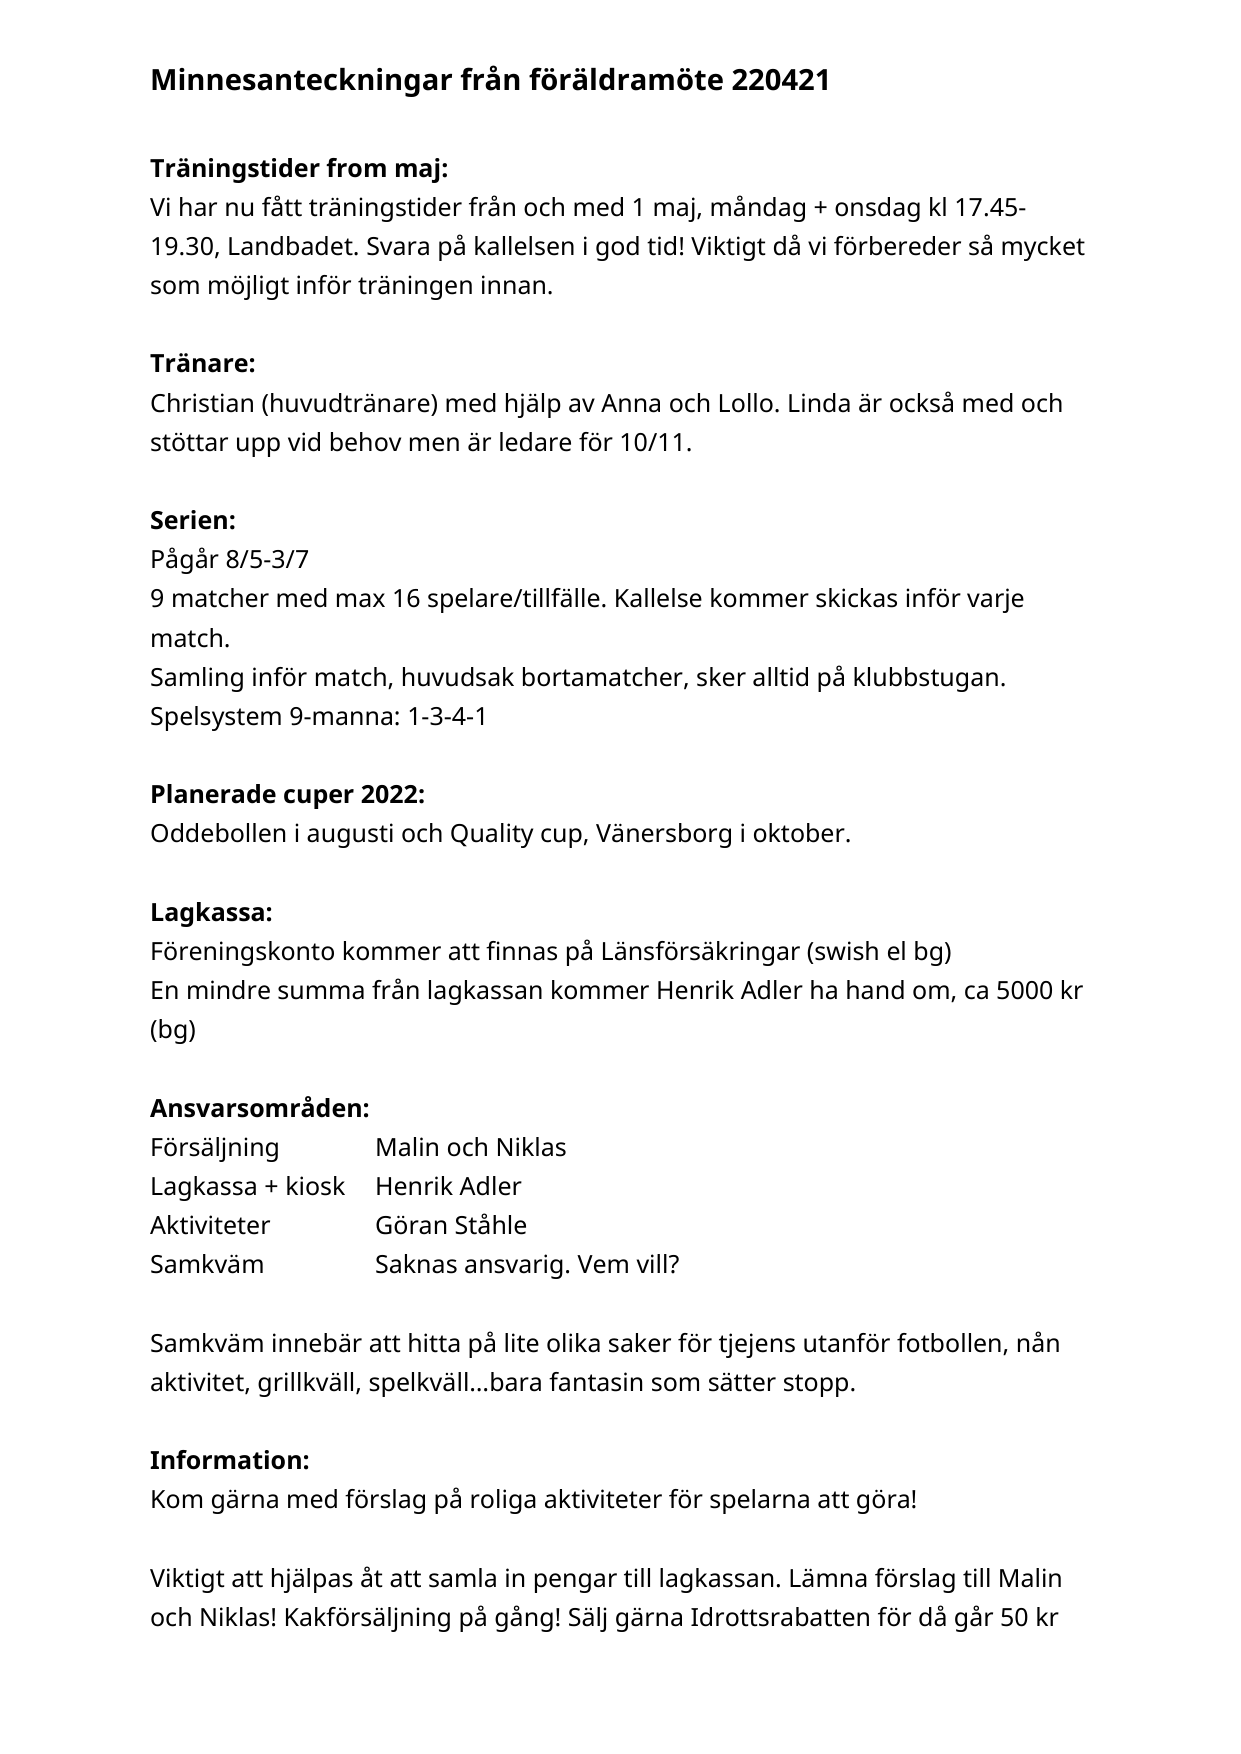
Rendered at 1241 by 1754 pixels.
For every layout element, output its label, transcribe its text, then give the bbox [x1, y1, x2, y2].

text 9 matcher med max 16 spelare/tillfälle. Kallelse kommer skickas inför varje match. [150, 581, 1090, 654]
text Planerade cuper 2022: [150, 777, 1090, 811]
text Samling inför match, huvudsak bortamatcher, sker alltid på klubbstugan. [150, 659, 1090, 693]
text Lagkassa: [150, 894, 1090, 928]
text Samkväm Saknas ansvarig. Vem vill? [150, 1247, 1090, 1281]
text Oddebollen i augusti och Quality cup, Vänersborg i oktober. [150, 816, 1090, 850]
text Träningstider from maj: [150, 150, 1090, 184]
text Pågår 8/5-3/7 [150, 542, 1090, 576]
text Försäljning Malin och Niklas [150, 1129, 1090, 1163]
text Spelsystem 9-manna: 1-3-4-1 [150, 698, 1090, 733]
text Serien: [150, 503, 1090, 537]
text Ansvarsområden: [150, 1090, 1090, 1124]
text Aktiviteter Göran Ståhle [150, 1208, 1090, 1242]
text Minnesanteckningar från föräldramöte 220421 [150, 59, 1090, 99]
text En mindre summa från lagkassan kommer Henrik Adler ha hand om, ca 5000 kr (bg) [150, 973, 1090, 1046]
text Föreningskonto kommer att finnas på Länsförsäkringar (swish el bg) [150, 933, 1090, 968]
text Tränare: [150, 346, 1090, 380]
text Christian (huvudtränare) med hjälp av Anna och Lollo. Linda är också med och stöttar upp vid behov men är ledare för 10/11. [150, 385, 1090, 458]
text Kom gärna med förslag på roliga aktiviteter för spelarna att göra! [150, 1482, 1090, 1516]
text Vi har nu fått träningstider från och med 1 maj, måndag + onsdag kl 17.45-19.30, Landbadet. Svara på kallelsen i god tid! Viktigt då vi förbereder så mycket som möjligt inför träningen innan. [150, 189, 1090, 302]
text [150, 1560, 1090, 1633]
text Samkväm innebär att hitta på lite olika saker för tjejens utanför fotbollen, nån aktivitet, grillkväll, spelkväll…bara fantasin som sätter stopp. [150, 1325, 1090, 1398]
text Lagkassa + kiosk Henrik Adler [150, 1168, 1090, 1203]
text Information: [150, 1443, 1090, 1477]
